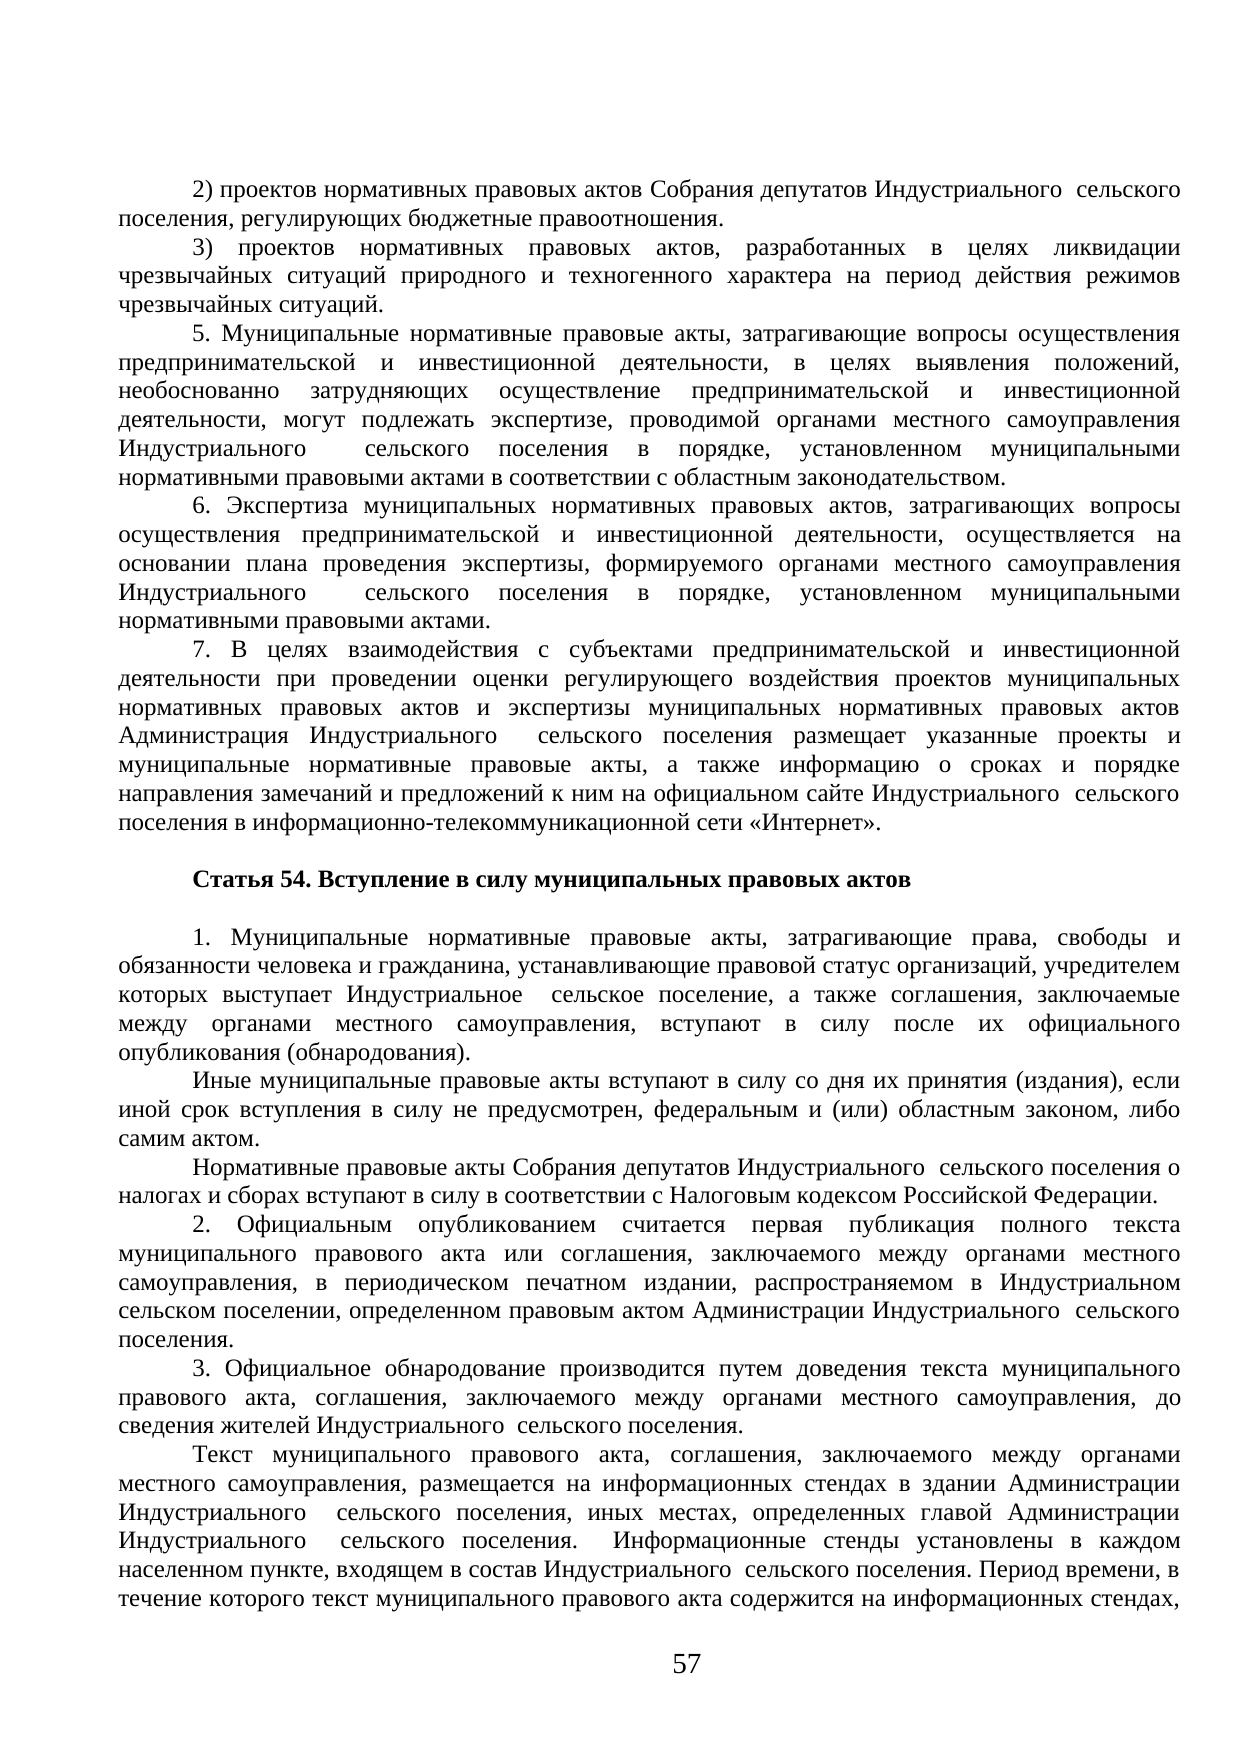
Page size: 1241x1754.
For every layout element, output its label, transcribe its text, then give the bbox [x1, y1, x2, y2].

text 2) проектов нормативных правовых актов Собрания депутатов Индустриального сельского поселения, регулирующих бюджетные правоотношения. [118, 174, 1181, 232]
text 3. Официальное обнародование производится путем доведения текста муниципального правового акта, соглашения, заключаемого между органами местного самоуправления, до сведения жителей Индустриального сельского поселения. [118, 1353, 1181, 1439]
text 7. В целях взаимодействия с субъектами предпринимательской и инвестиционной деятельности при проведении оценки регулирующего воздействия проектов муниципальных нормативных правовых актов и экспертизы муниципальных нормативных правовых актов Администрация Индустриального сельского поселения размещает указанные проекты и муниципальные нормативные правовые акты, а также информацию о сроках и порядке направления замечаний и предложений к ним на официальном сайте Индустриального сельского поселения в информационно-телекоммуникационной сети «Интернет». [118, 634, 1181, 836]
text 1. Муниципальные нормативные правовые акты, затрагивающие права, свободы и обязанности человека и гражданина, устанавливающие правовой статус организаций, учредителем которых выступает Индустриальное сельское поселение, а также соглашения, заключаемые между органами местного самоуправления, вступают в силу после их официального опубликования (обнародования). [118, 922, 1181, 1066]
text Нормативные правовые акты Собрания депутатов Индустриального сельского поселения о налогах и сборах вступают в силу в соответствии с Налоговым кодексом Российской Федерации. [118, 1152, 1181, 1209]
text 6. Экспертиза муниципальных нормативных правовых актов, затрагивающих вопросы осуществления предпринимательской и инвестиционной деятельности, осуществляется на основании плана проведения экспертизы, формируемого органами местного самоуправления Индустриального сельского поселения в порядке, установленном муниципальными нормативными правовыми актами. [118, 491, 1181, 634]
text 3) проектов нормативных правовых актов, разработанных в целях ликвидации чрезвычайных ситуаций природного и техногенного характера на период действия режимов чрезвычайных ситуаций. [118, 232, 1181, 318]
text Иные муниципальные правовые акты вступают в силу со дня их принятия (издания), если иной срок вступления в силу не предусмотрен, федеральным и (или) областным законом, либо самим актом. [118, 1066, 1181, 1152]
text Статья 54. Вступление в силу муниципальных правовых актов [118, 864, 1181, 893]
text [118, 1439, 1181, 1612]
text 2. Официальным опубликованием считается первая публикация полного текста муниципального правового акта или соглашения, заключаемого между органами местного самоуправления, в периодическом печатном издании, распространяемом в Индустриальном сельском поселении, определенном правовым актом Администрации Индустриального сельского поселения. [118, 1209, 1181, 1353]
text 5. Муниципальные нормативные правовые акты, затрагивающие вопросы осуществления предпринимательской и инвестиционной деятельности, в целях выявления положений, необоснованно затрудняющих осуществление предпринимательской и инвестиционной деятельности, могут подлежать экспертизе, проводимой органами местного самоуправления Индустриального сельского поселения в порядке, установленном муниципальными нормативными правовыми актами в соответствии с областным законодательством. [118, 318, 1181, 491]
